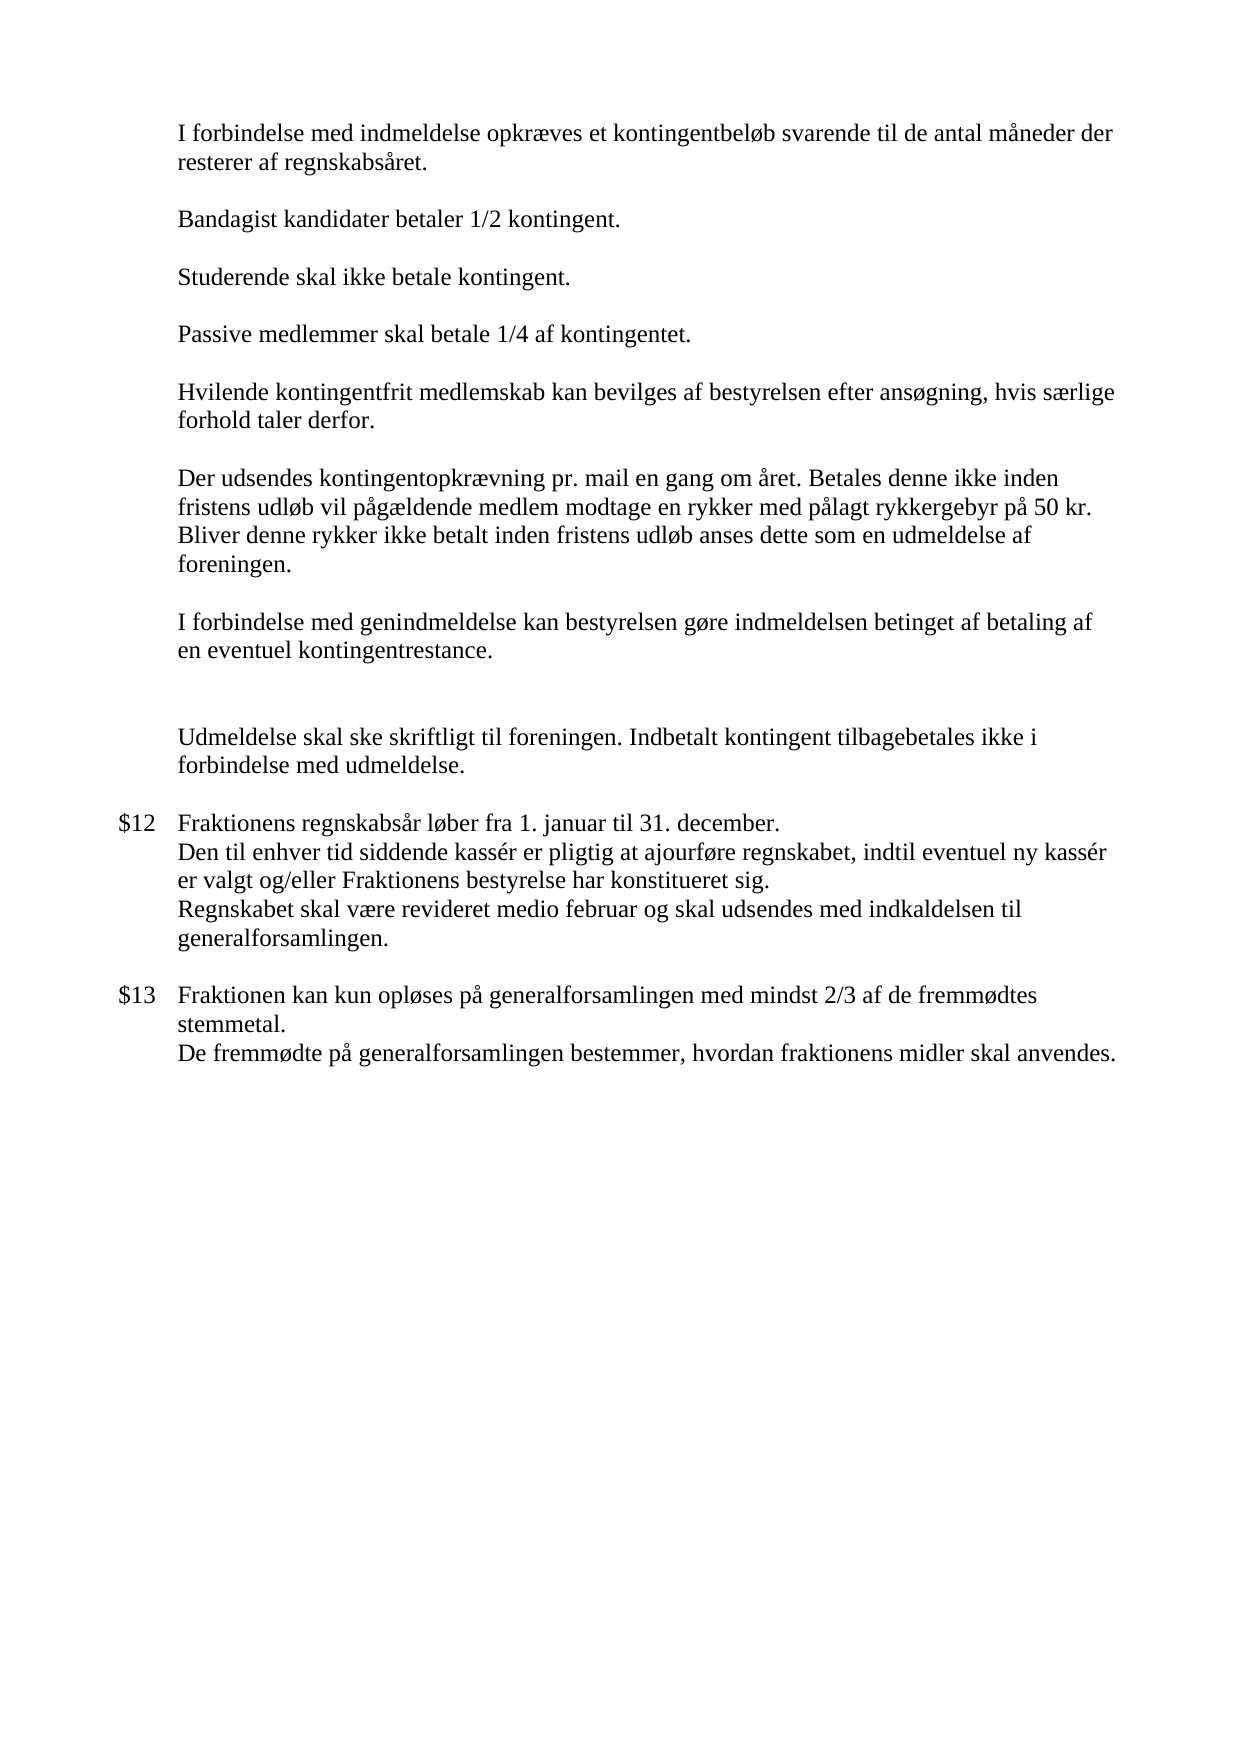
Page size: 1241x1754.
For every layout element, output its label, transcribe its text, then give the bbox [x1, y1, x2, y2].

text Studerende skal ikke betale kontingent. [118, 262, 1122, 291]
text I forbindelse med genindmeldelse kan bestyrelsen gøre indmeldelsen betinget af betaling af en eventuel kontingentrestance. [118, 607, 1122, 664]
text Udmeldelse skal ske skriftligt til foreningen. Indbetalt kontingent tilbagebetales ikke i forbindelse med udmeldelse. [118, 722, 1122, 779]
text I forbindelse med indmeldelse opkræves et kontingentbeløb svarende til de antal måneder der resterer af regnskabsåret. [118, 118, 1122, 176]
text $12 Fraktionens regnskabsår løber fra 1. januar til 31. december. [118, 808, 1122, 837]
text Der udsendes kontingentopkrævning pr. mail en gang om året. Betales denne ikke inden fristens udløb vil pågældende medlem modtage en rykker med pålagt rykkergebyr på 50 kr. Bliver denne rykker ikke betalt inden fristens udløb anses dette som en udmeldelse af foreningen. [118, 463, 1122, 578]
text Bandagist kandidater betaler 1/2 kontingent. [118, 204, 1122, 233]
text Den til enhver tid siddende kassér er pligtig at ajourføre regnskabet, indtil eventuel ny kassér er valgt og/eller Fraktionens bestyrelse har konstitueret sig. [118, 837, 1122, 894]
text De fremmødte på generalforsamlingen bestemmer, hvordan fraktionens midler skal anvendes. [118, 1038, 1122, 1067]
text Regnskabet skal være revideret medio februar og skal udsendes med indkaldelsen til generalforsamlingen. [118, 894, 1122, 952]
text Hvilende kontingentfrit medlemskab kan bevilges af bestyrelsen efter ansøgning, hvis særlige [118, 377, 1122, 406]
text forhold taler derfor. [118, 406, 1122, 434]
text Passive medlemmer skal betale 1/4 af kontingentet. [118, 319, 1122, 348]
text $13 Fraktionen kan kun opløses på generalforsamlingen med mindst 2/3 af de fremmødtes stemmetal. [118, 981, 1122, 1038]
